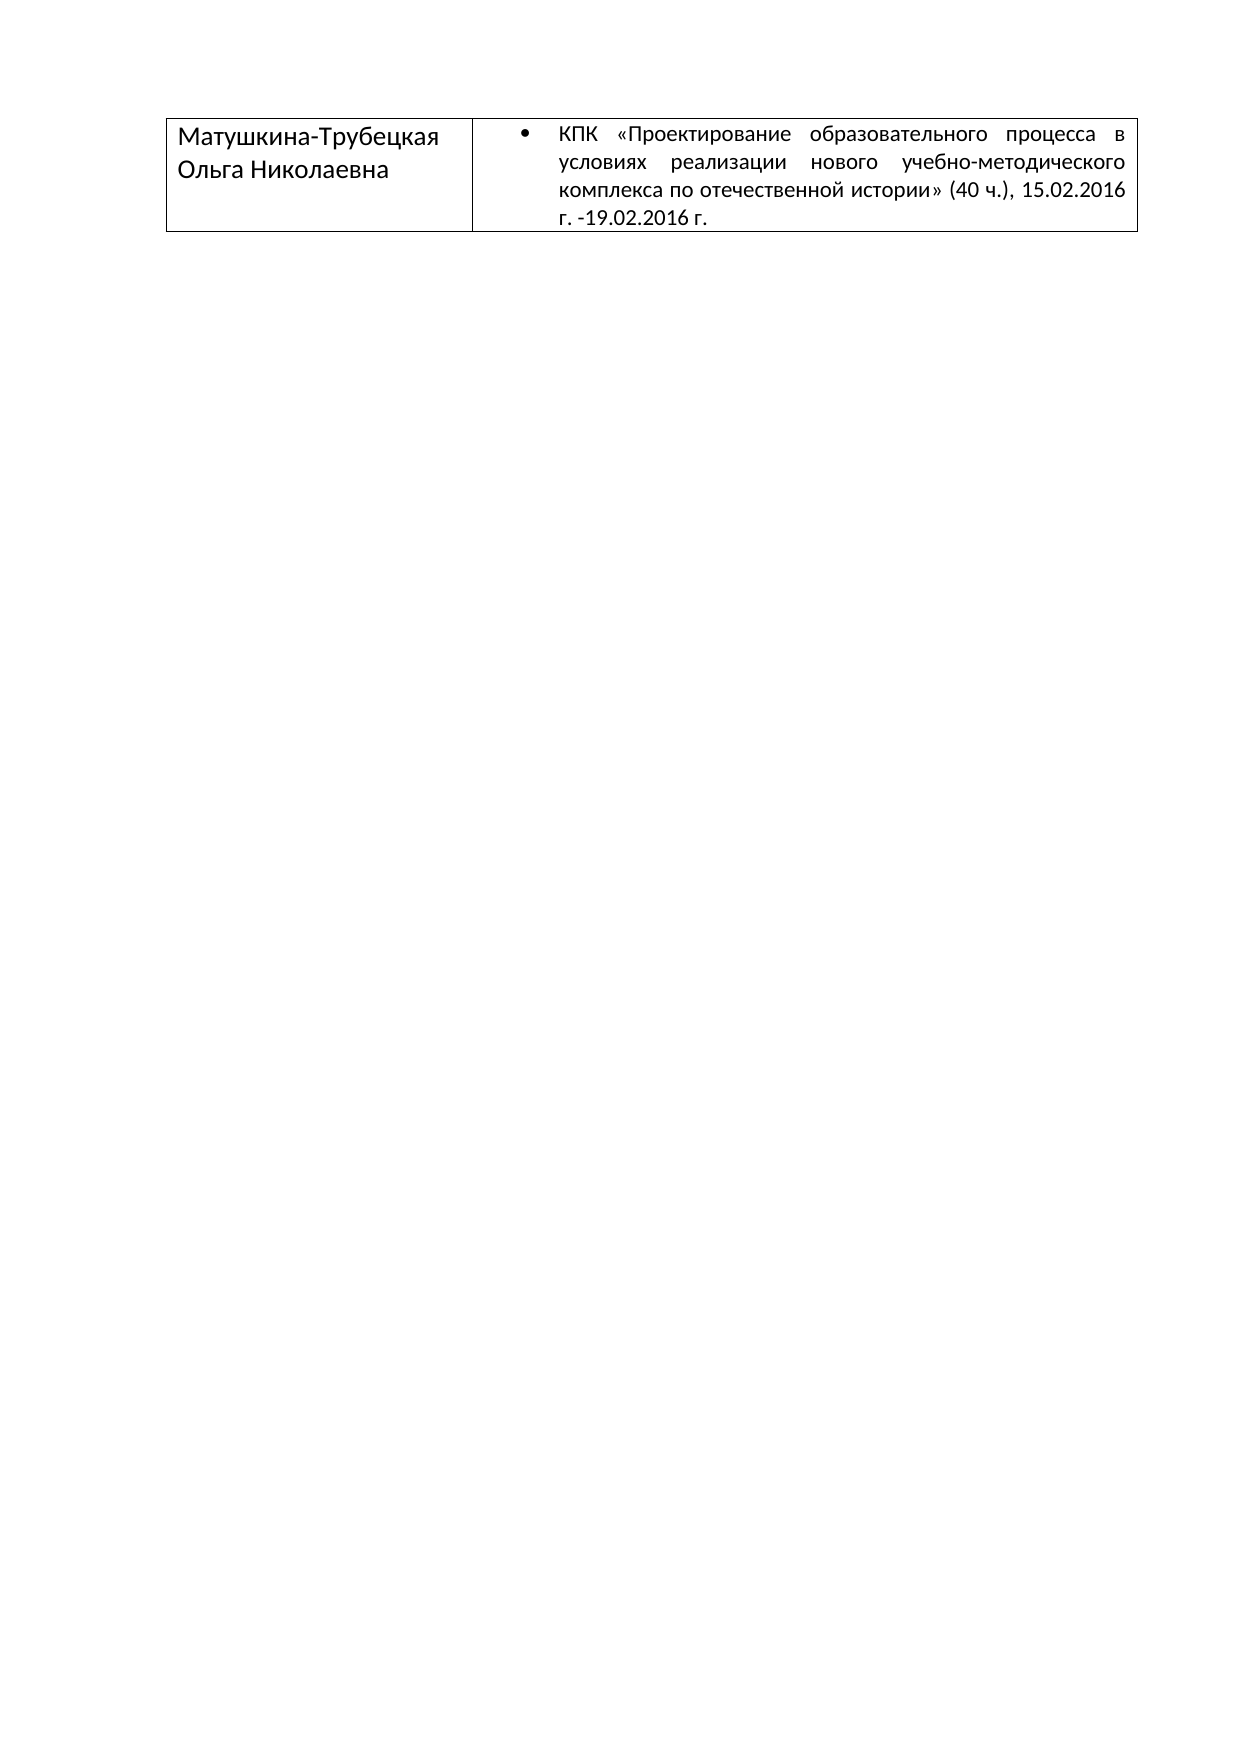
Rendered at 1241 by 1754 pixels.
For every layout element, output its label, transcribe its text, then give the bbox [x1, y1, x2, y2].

table_header КПК «Проектирование образовательного процесса в условиях реализации нового учебно-методического комплекса по отечественной истории» (40 ч.), 15.02.2016 г. -19.02.2016 г. [473, 119, 1137, 231]
table_header Матушкина-Трубецкая Ольга Николаевна [167, 119, 472, 231]
